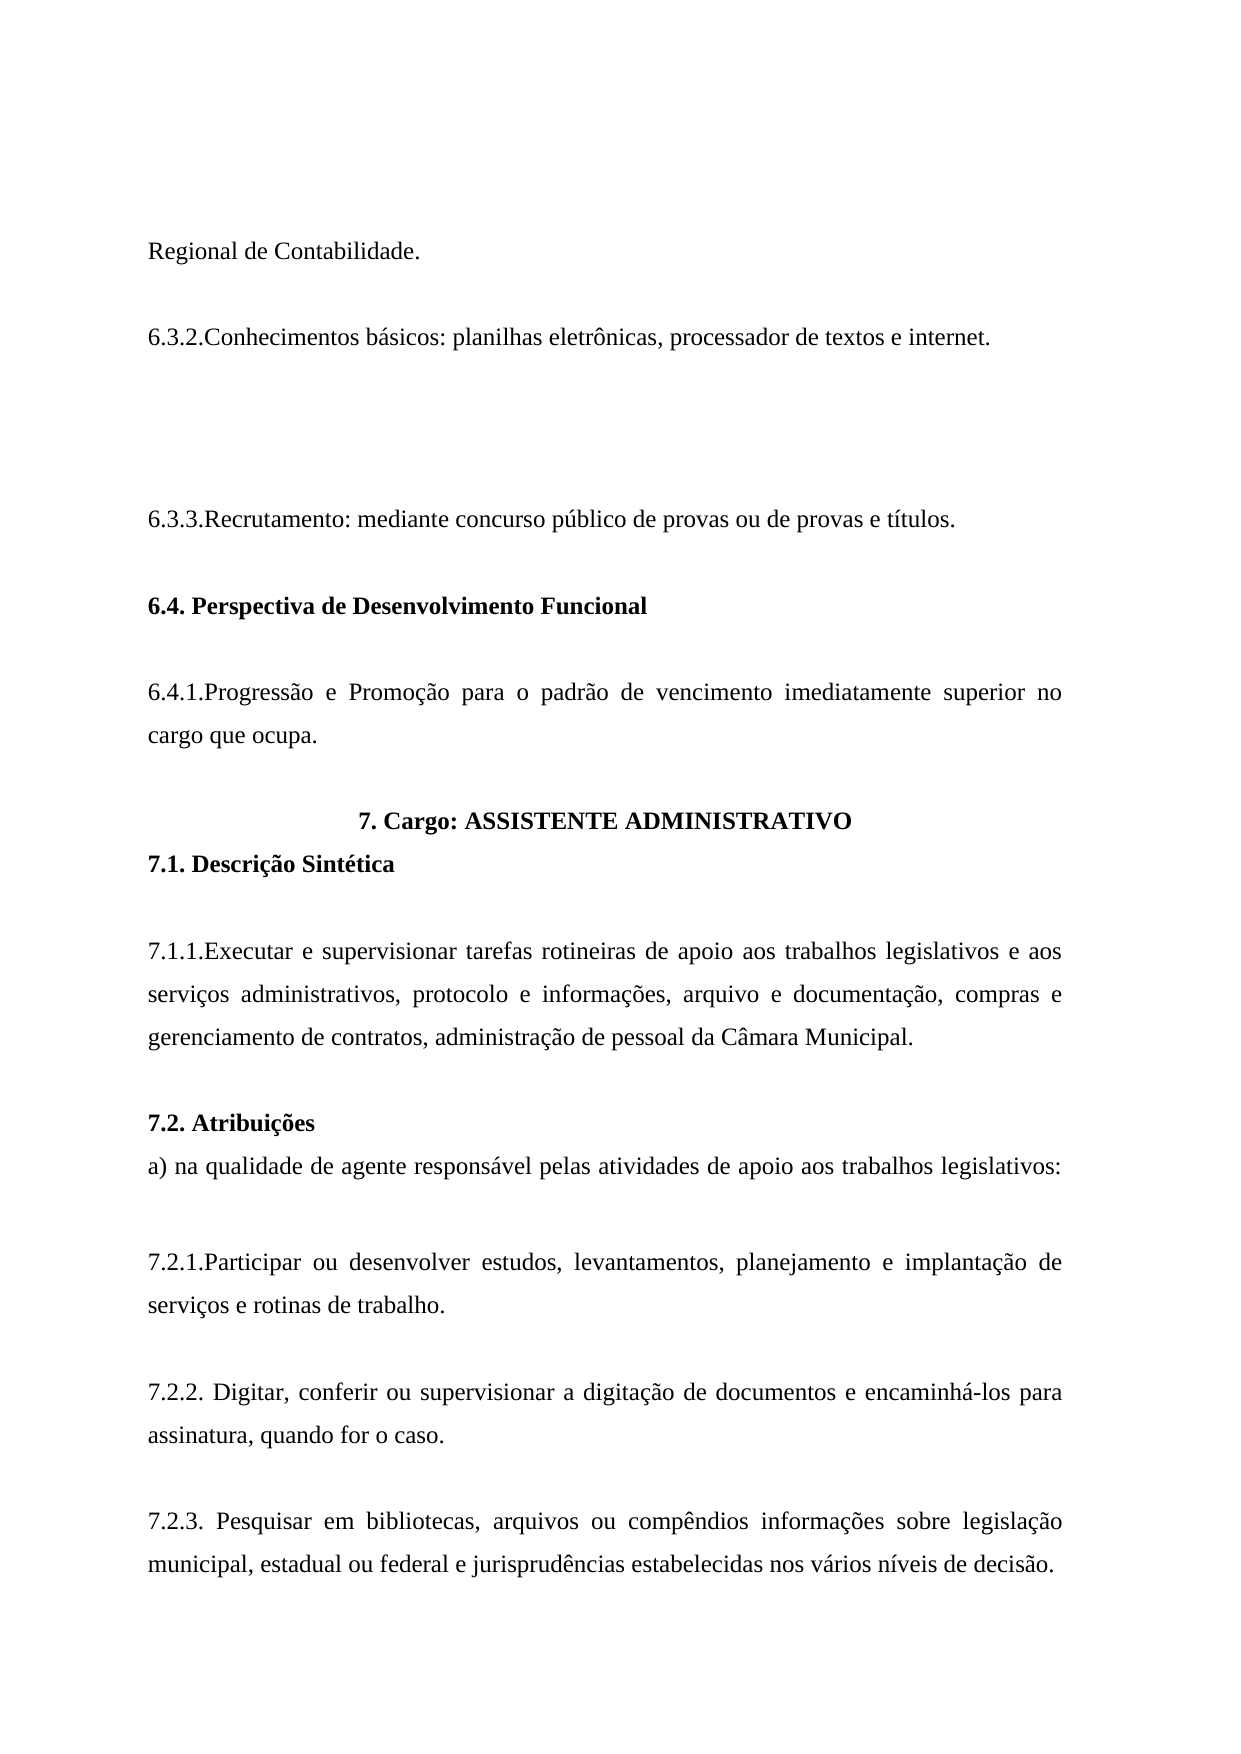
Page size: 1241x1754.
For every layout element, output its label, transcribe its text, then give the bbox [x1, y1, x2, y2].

text a) na qualidade de agente responsável pelas atividades de apoio aos trabalhos legislativos: [148, 1151, 1063, 1231]
text 6.3.3.Recrutamento: mediante concurso público de provas ou de provas e títulos. [148, 504, 1063, 533]
text 7. Cargo: ASSISTENTE ADMINISTRATIVO [148, 806, 1063, 835]
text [148, 236, 1063, 265]
text 7.1.1.Executar e supervisionar tarefas rotineiras de apoio aos trabalhos legislativos e aos serviços administrativos, protocolo e informações, arquivo e documentação, compras e gerenciamento de contratos, administração de pessoal da Câmara Municipal. [148, 936, 1063, 1051]
text 7.1. Descrição Sintética [148, 849, 1063, 878]
text 6.4.1.Progressão e Promoção para o padrão de vencimento imediatamente superior no cargo que ocupa. [148, 634, 1063, 749]
text 7.2. Atribuições [148, 1108, 1063, 1137]
text 7.2.3. Pesquisar em bibliotecas, arquivos ou compêndios informações sobre legislação municipal, estadual ou federal e jurisprudências estabelecidas nos vários níveis de decisão. [148, 1463, 1063, 1578]
text 6.3.2.Conhecimentos básicos: planilhas eletrônicas, processador de textos e internet. [148, 279, 1063, 351]
text 7.2.1.Participar ou desenvolver estudos, levantamentos, planejamento e implantação de serviços e rotinas de trabalho. [148, 1247, 1063, 1319]
text 6.4. Perspectiva de Desenvolvimento Funcional [148, 591, 1063, 619]
text 7.2.2. Digitar, conferir ou supervisionar a digitação de documentos e encaminhá-los para assinatura, quando for o caso. [148, 1377, 1063, 1448]
